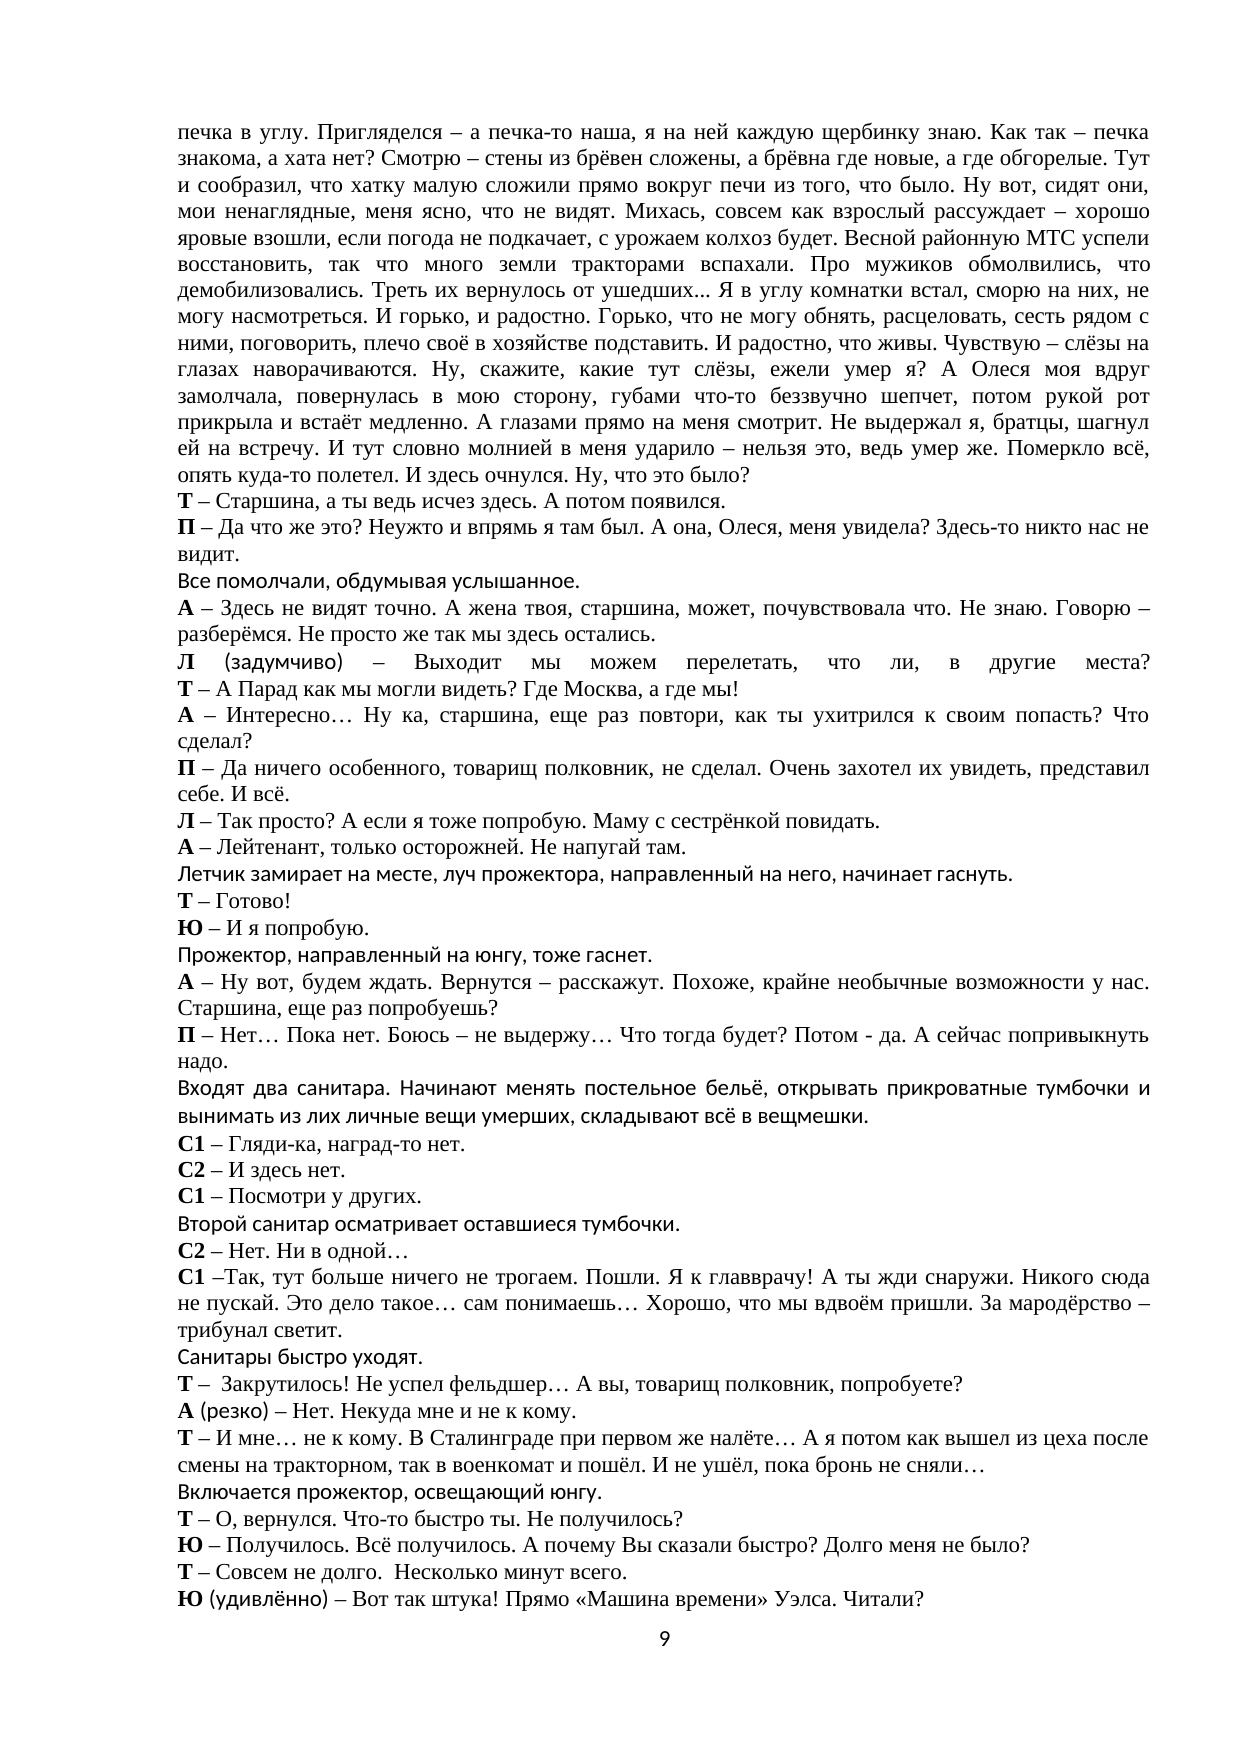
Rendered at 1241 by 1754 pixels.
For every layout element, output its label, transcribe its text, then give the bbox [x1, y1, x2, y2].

text А – Интересно… Ну ка, старшина, еще раз повтори, как ты ухитрился к своим попасть? Что сделал? [177, 701, 1152, 754]
text С2 – И здесь нет. [177, 1156, 1152, 1182]
text П – Да что же это? Неужто и впрямь я там был. А она, Олеся, меня увидела? Здесь-то никто нас не видит. [177, 513, 1152, 566]
text П – Да ничего особенного, товарищ полковник, не сделал. Очень захотел их увидеть, представил себе. И всё. [177, 754, 1152, 807]
text Т – Закрутилось! Не успел фельдшер… А вы, товарищ полковник, попробуете? [177, 1370, 1152, 1396]
text С1 – Посмотри у других. [177, 1182, 1152, 1209]
text Ю (удивлённо) – Вот так штука! Прямо «Машина времени» Уэлса. Читали? [177, 1584, 1152, 1612]
text Т – И мне… не к кому. В Сталинграде при первом же налёте… А я потом как вышел из цеха после смены на тракторном, так в военкомат и пошёл. И не ушёл, пока бронь не сняли… [177, 1424, 1152, 1477]
text Включается прожектор, освещающий юнгу. [177, 1477, 1152, 1505]
text Л – Так просто? А если я тоже попробую. Маму с сестрёнкой повидать. [177, 807, 1152, 833]
text Прожектор, направленный на юнгу, тоже гаснет. [177, 940, 1152, 968]
text Ю – Получилось. Всё получилось. А почему Вы сказали быстро? Долго меня не было? [177, 1532, 1152, 1558]
text С1 –Так, тут больше ничего не трогаем. Пошли. Я к главврачу! А ты жди снаружи. Никого сюда не пускай. Это дело такое… сам понимаешь… Хорошо, что мы вдвоём пришли. За мародёрство – трибунал светит. [177, 1263, 1152, 1342]
text Все помолчали, обдумывая услышанное. [177, 566, 1152, 594]
text Т – Готово! [177, 887, 1152, 914]
text Санитары быстро уходят. [177, 1342, 1152, 1370]
text А – Лейтенант, только осторожней. Не напугай там. [177, 833, 1152, 859]
text Входят два санитара. Начинают менять постельное бельё, открывать прикроватные тумбочки и вынимать из лих личные вещи умерших, складывают всё в вещмешки. [177, 1073, 1152, 1129]
text П – Нет… Пока нет. Боюсь – не выдержу… Что тогда будет? Потом - да. А сейчас попривыкнуть надо. [177, 1021, 1152, 1073]
text Второй санитар осматривает оставшиеся тумбочки. [177, 1209, 1152, 1237]
text С1 – Гляди-ка, наград-то нет. [177, 1129, 1152, 1156]
text Т – О, вернулся. Что-то быстро ты. Не получилось? [177, 1505, 1152, 1532]
text Летчик замирает на месте, луч прожектора, направленный на него, начинает гаснуть. [177, 859, 1152, 887]
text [177, 118, 1152, 487]
text Т – Старшина, а ты ведь исчез здесь. А потом появился. [177, 487, 1152, 513]
text А – Здесь не видят точно. А жена твоя, старшина, может, почувствовала что. Не знаю. Говорю – разберёмся. Не просто же так мы здесь остались. [177, 594, 1152, 647]
text А – Ну вот, будем ждать. Вернутся – расскажут. Похоже, крайне необычные возможности у нас. Старшина, еще раз попробуешь? [177, 968, 1152, 1021]
text Ю – И я попробую. [177, 914, 1152, 940]
text Л (задумчиво) – Выходит мы можем перелетать, что ли, в другие места? Т – А Парад как мы могли видеть? Где Москва, а где мы! [177, 647, 1152, 701]
text А (резко) – Нет. Некуда мне и не к кому. [177, 1396, 1152, 1424]
text С2 – Нет. Ни в одной… [177, 1237, 1152, 1263]
text Т – Совсем не долго. Несколько минут всего. [177, 1558, 1152, 1584]
